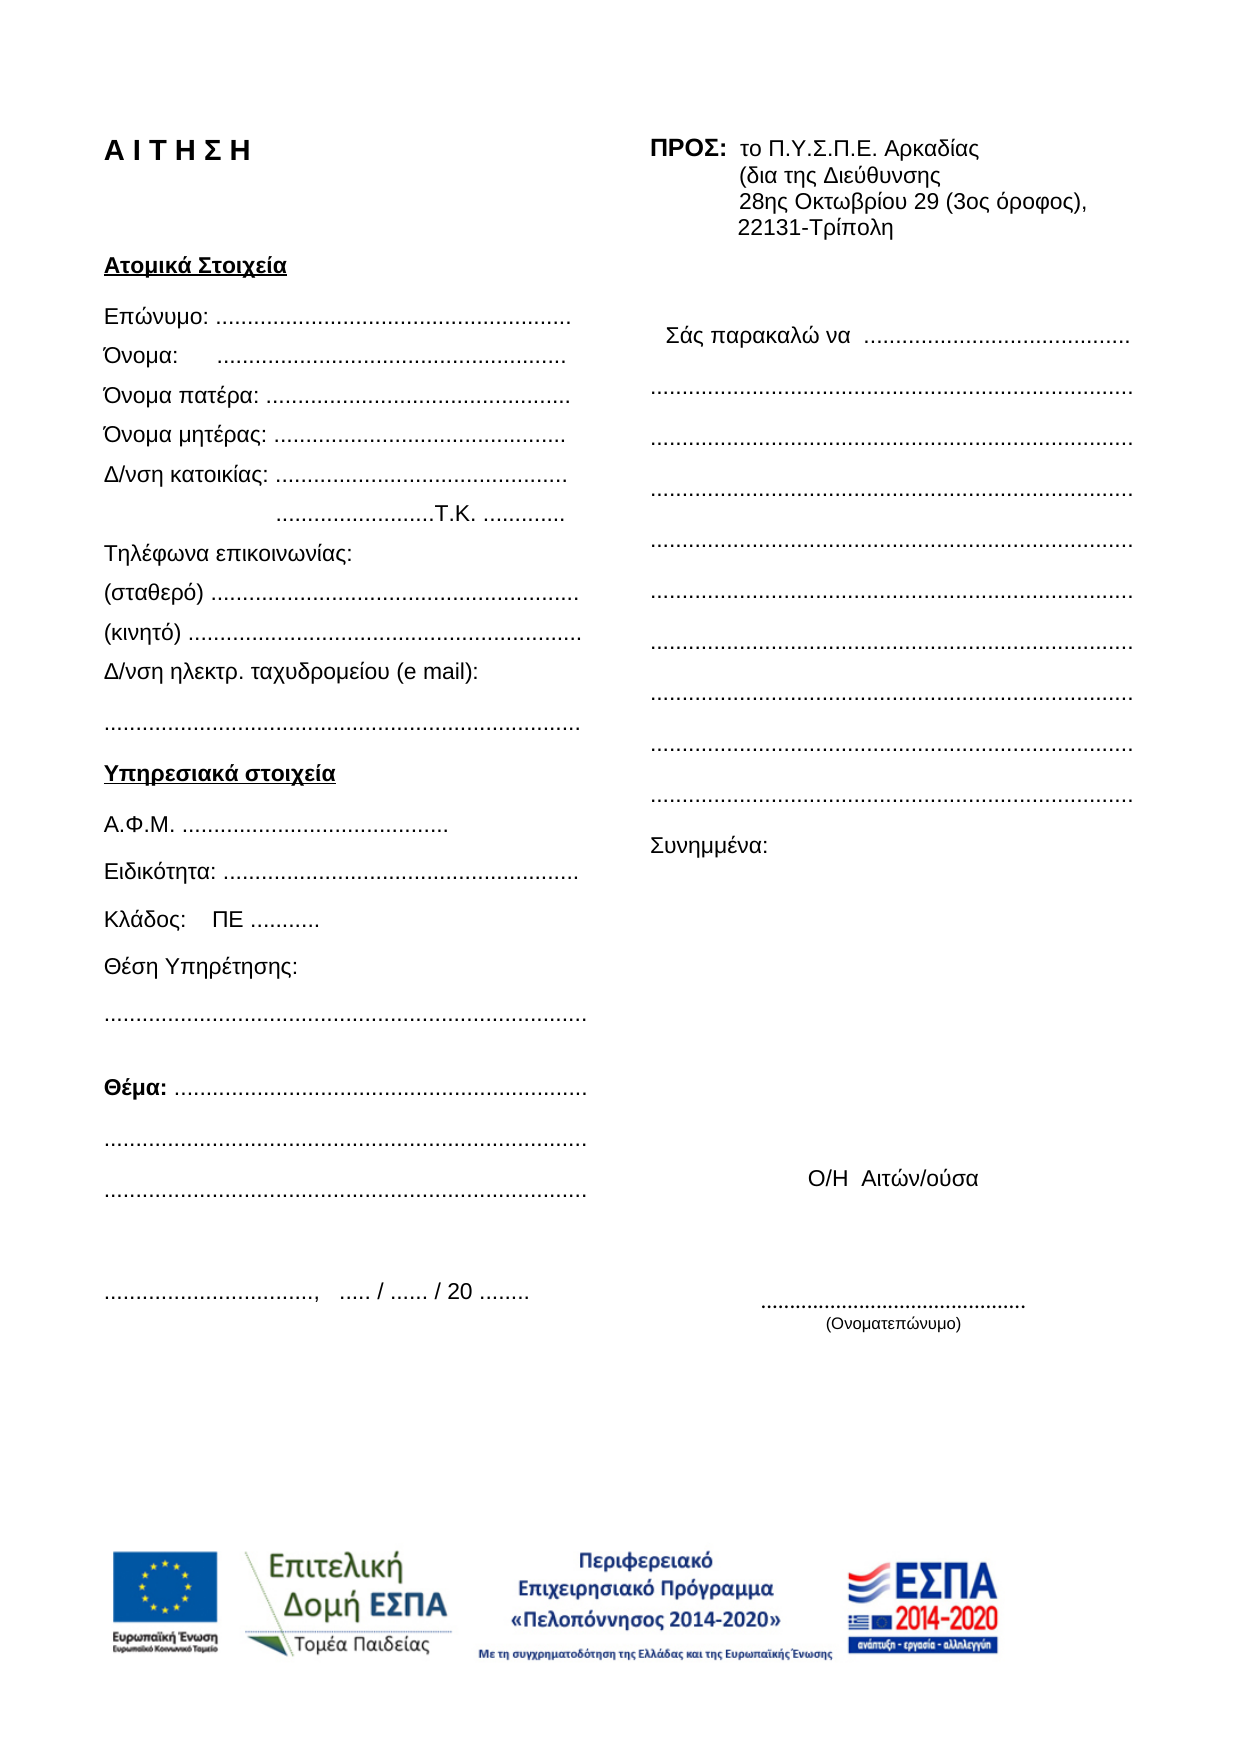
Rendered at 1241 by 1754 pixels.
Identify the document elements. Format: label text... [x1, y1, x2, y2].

text ............................................................................ [103, 1124, 591, 1151]
text Όνομα: ....................................................... [103, 342, 591, 368]
text ............................................................................ [650, 679, 1137, 706]
text .........................Τ.Κ. ............. [103, 500, 591, 526]
text ........................................................................... [103, 709, 591, 735]
text Ο/Η Αιτών/ούσα [650, 1165, 1137, 1191]
text ............................................................................ [650, 526, 1137, 553]
text (Ονοματεπώνυμο) [650, 1314, 1137, 1333]
text Θέμα: ................................................................. [103, 1073, 591, 1100]
text ΠΡΟΣ: το Π.Υ.Σ.Π.Ε. Αρκαδίας [650, 133, 1137, 162]
text Υπηρεσιακά στοιχεία [103, 760, 591, 786]
text Δ/νση ηλεκτρ. ταχυδρομείου (e mail): [103, 658, 591, 684]
text ............................................................................ [650, 475, 1137, 502]
text (κινητό) .............................................................. [103, 618, 591, 645]
text ............................................................................ [103, 1000, 591, 1026]
text Όνομα πατέρα: ................................................ [103, 382, 591, 408]
text ............................................................................ [650, 628, 1137, 655]
text Τηλέφωνα επικοινωνίας: [103, 539, 591, 566]
text (δια της Διεύθυνσης [650, 162, 1137, 188]
text .............................................. [650, 1286, 1137, 1314]
text 28ης Οκτωβρίου 29 (3ος όροφος), [650, 188, 1137, 214]
text ............................................................................ [650, 373, 1137, 399]
text Α.Φ.Μ. .......................................... [103, 811, 591, 837]
text (σταθερό) .......................................................... [103, 579, 591, 605]
text 22131-Τρίπολη [650, 214, 1137, 241]
text ............................................................................ [650, 730, 1137, 757]
text Όνομα μητέρας: .............................................. [103, 421, 591, 447]
text ............................................................................ [103, 1176, 591, 1202]
picture [103, 1534, 1006, 1681]
text Δ/νση κατοικίας: .............................................. [103, 461, 591, 487]
text ............................................................................ [650, 781, 1137, 808]
text Συνημμένα: [650, 832, 1137, 859]
text ................................., ..... / ...... / 20 ........ [103, 1278, 591, 1304]
text Ατομικά Στοιχεία [103, 252, 591, 278]
text Σάς παρακαλώ να .......................................... [650, 322, 1137, 348]
text ............................................................................ [650, 424, 1137, 451]
text ............................................................................ [650, 577, 1137, 604]
text Α Ι Τ Η Σ Η [103, 133, 591, 166]
text Θέση Υπηρέτησης: [103, 953, 591, 979]
text Επώνυμο: ........................................................ [103, 303, 591, 329]
text Ειδικότητα: ........................................................ [103, 858, 591, 885]
text Κλάδος: ΠΕ ........... [103, 906, 591, 932]
